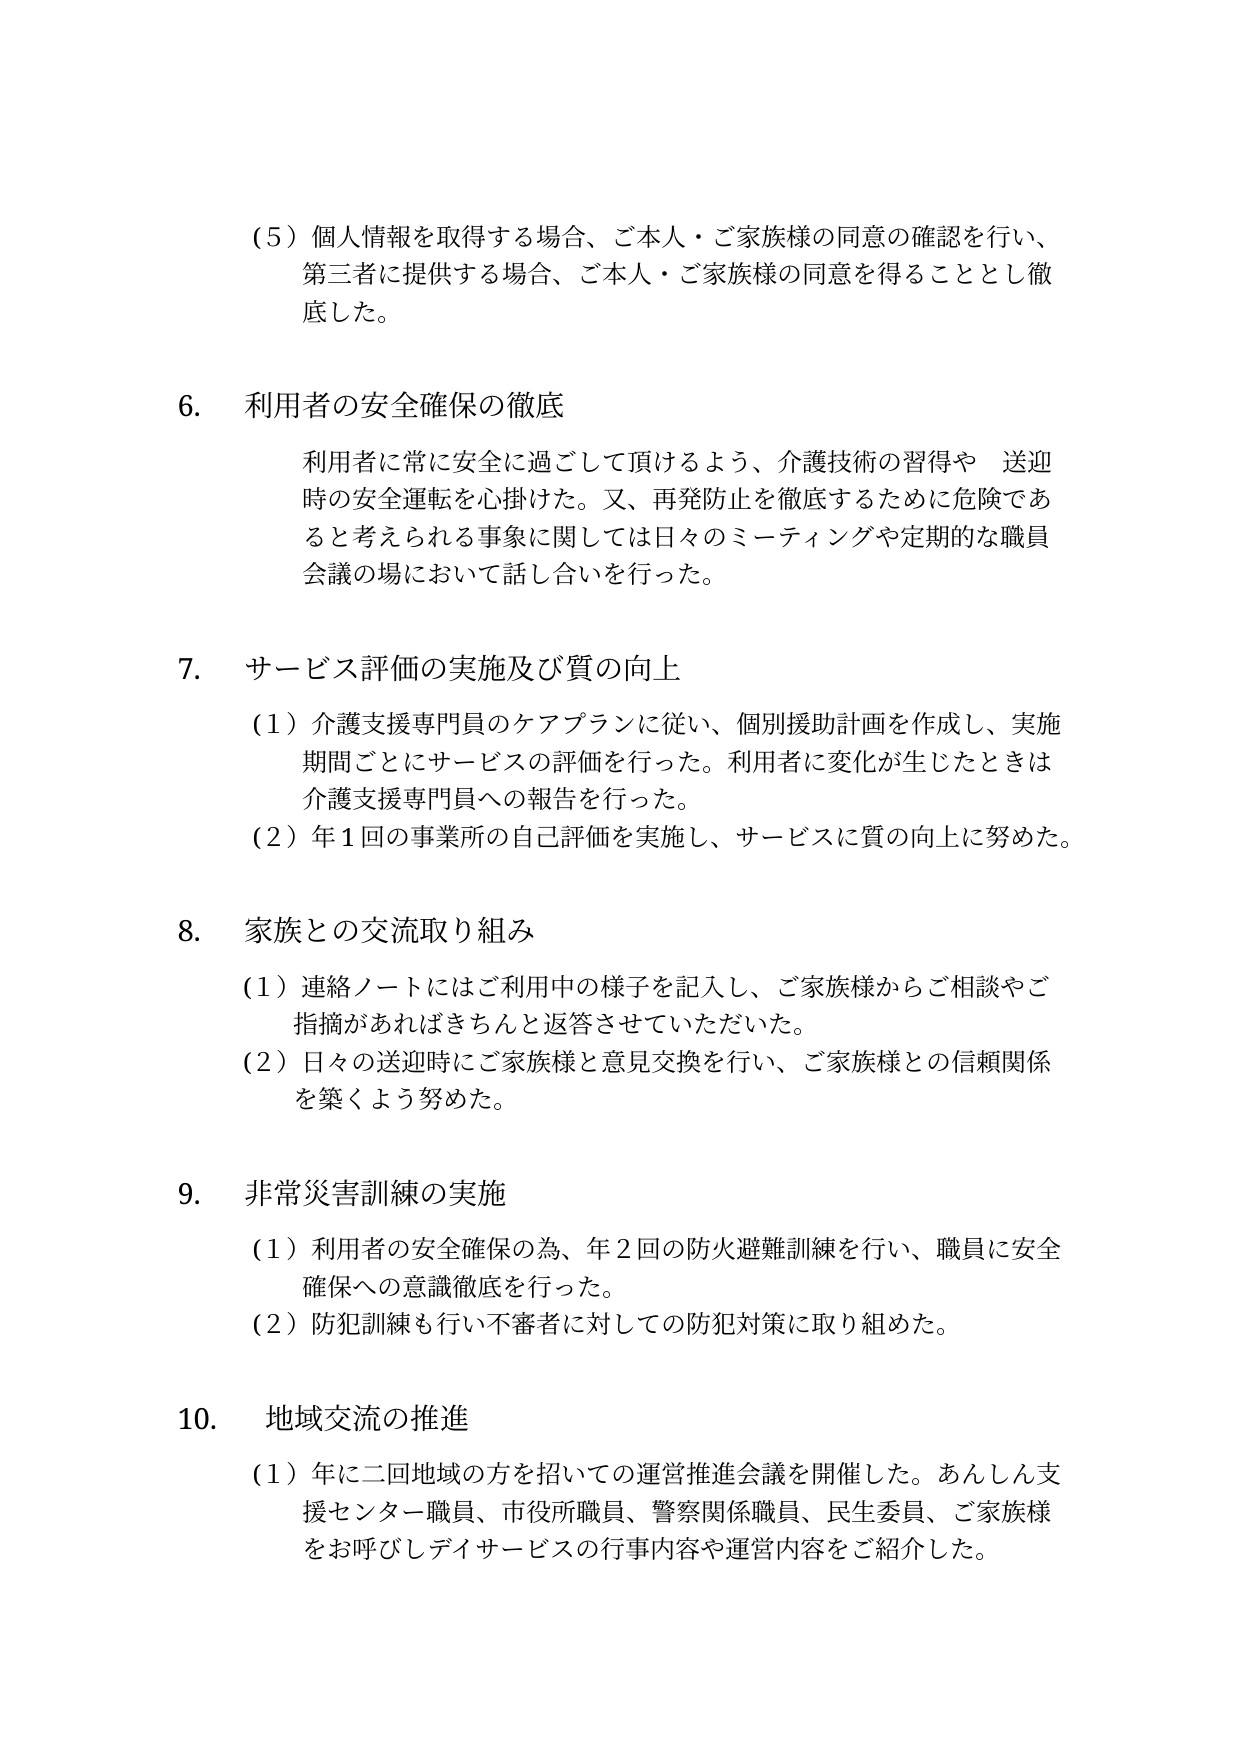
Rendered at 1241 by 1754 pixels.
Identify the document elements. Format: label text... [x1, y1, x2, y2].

text 利用者に常に安全に過ごして頂けるよう、介護技術の習得や 送迎時の安全運転を心掛けた。又、再発防止を徹底するために危険であると考えられる事象に関しては日々のミーティングや定期的な職員会議の場において話し合いを行った。 [177, 442, 1063, 592]
text (２）日々の送迎時にご家族様と意見交換を行い、ご家族様との信頼関係を築くよう努めた。 [243, 1042, 1063, 1117]
text (１）利用者の安全確保の為、年２回の防火避難訓練を行い、職員に安全確保への意識徹底を行った。 [177, 1229, 1063, 1304]
text (１）年に二回地域の方を招いての運営推進会議を開催した。あんしん支援センター職員、市役所職員、警察関係職員、民生委員、ご家族様をお呼びしデイサービスの行事内容や運営内容をご紹介した。 [177, 1454, 1063, 1567]
text (２）年1回の事業所の自己評価を実施し、サービスに質の向上に努めた。 [177, 817, 1063, 854]
text (１）連絡ノートにはご利用中の様子を記入し、ご家族様からご相談やご指摘があればきちんと返答させていただいた。 [243, 967, 1063, 1042]
list 利用者の安全確保の徹底 [177, 367, 1063, 442]
list 家族との交流取り組み [177, 892, 1063, 967]
list 非常災害訓練の実施 [177, 1154, 1063, 1229]
text (１）介護支援専門員のケアプランに従い、個別援助計画を作成し、実施期間ごとにサービスの評価を行った。利用者に変化が生じたときは介護支援専門員への報告を行った。 [177, 704, 1063, 817]
list 地域交流の推進 [177, 1379, 1063, 1454]
list サービス評価の実施及び質の向上 [177, 629, 1063, 704]
text (５）個人情報を取得する場合、ご本人・ご家族様の同意の確認を行い、第三者に提供する場合、ご本人・ご家族様の同意を得ることとし徹底した。 [177, 217, 1063, 329]
text (２）防犯訓練も行い不審者に対しての防犯対策に取り組めた。 [177, 1304, 1063, 1342]
